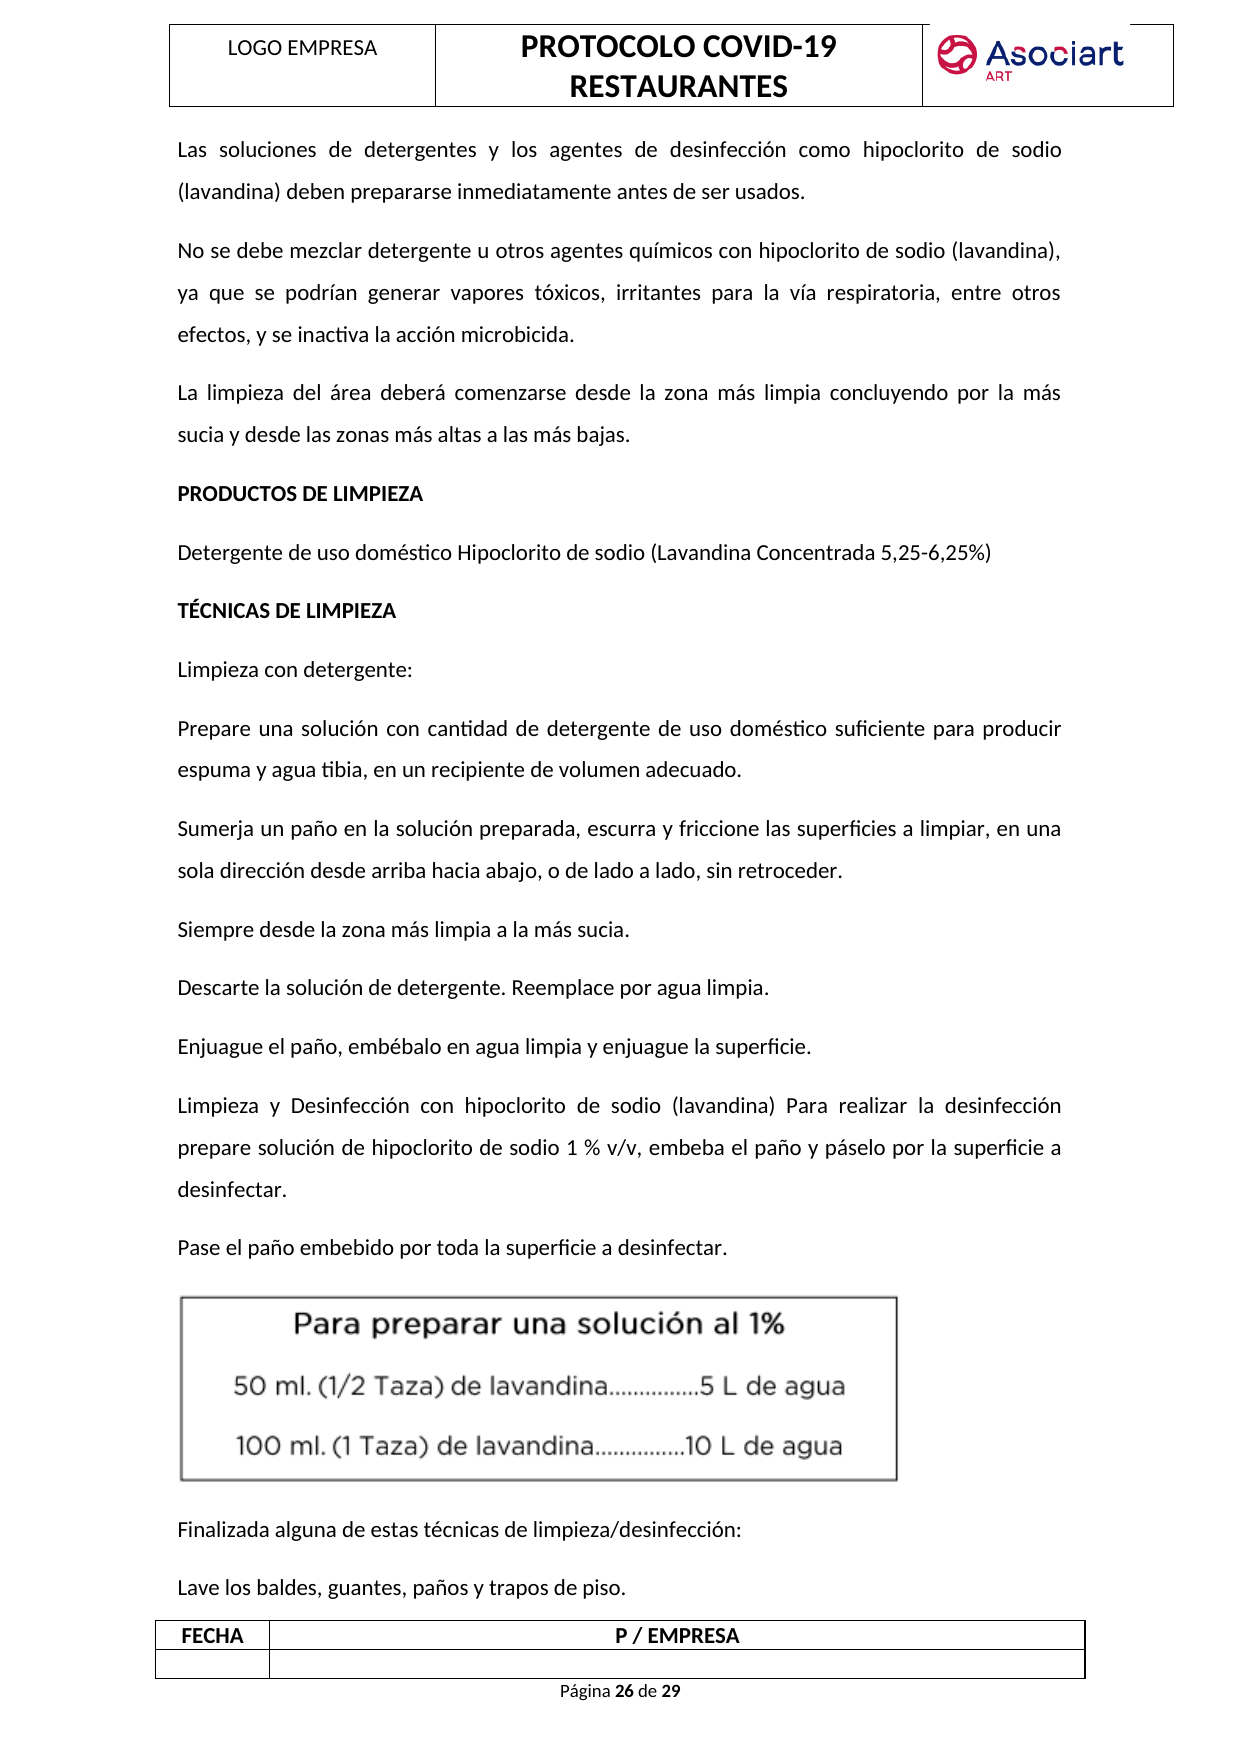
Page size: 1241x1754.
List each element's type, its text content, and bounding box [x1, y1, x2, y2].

text Finalizada alguna de estas técnicas de limpieza/desinfección: [177, 1515, 1063, 1543]
text Descarte la solución de detergente. Reemplace por agua limpia. [177, 973, 1063, 1002]
text Lave los baldes, guantes, paños y trapos de piso. [177, 1573, 1063, 1602]
text Limpieza y Desinfección con hipoclorito de sodio (lavandina) Para realizar la desinfección prepare solución de hipoclorito de sodio 1 % v/v, embeba el paño y páselo por la superficie a desinfectar. [177, 1091, 1063, 1203]
text TÉCNICAS DE LIMPIEZA [177, 596, 1063, 624]
text La limpieza del área deberá comenzarse desde la zona más limpia concluyendo por la más sucia y desde las zonas más altas a las más bajas. [177, 378, 1063, 448]
picture [929, 24, 1131, 91]
text Sumerja un paño en la solución preparada, escurra y friccione las superficies a limpiar, en una sola dirección desde arriba hacia abajo, o de lado a lado, sin retroceder. [177, 814, 1063, 884]
text Las soluciones de detergentes y los agentes de desinfección como hipoclorito de sodio (lavandina) deben prepararse inmediatamente antes de ser usados. [177, 135, 1063, 205]
picture [177, 1292, 904, 1485]
text PRODUCTOS DE LIMPIEZA [177, 479, 1063, 507]
text No se debe mezclar detergente u otros agentes químicos con hipoclorito de sodio (lavandina), ya que se podrían generar vapores tóxicos, irritantes para la vía respiratoria, entre otros efectos, y se inactiva la acción microbicida. [177, 236, 1063, 348]
text Enjuague el paño, embébalo en agua limpia y enjuague la superficie. [177, 1032, 1063, 1060]
text Limpieza con detergente: [177, 655, 1063, 683]
text Pase el paño embebido por toda la superficie a desinfectar. [177, 1233, 1063, 1261]
text Detergente de uso doméstico Hipoclorito de sodio (Lavandina Concentrada 5,25-6,25%) [177, 538, 1063, 566]
text Siempre desde la zona más limpia a la más sucia. [177, 915, 1063, 943]
text Prepare una solución con cantidad de detergente de uso doméstico suficiente para producir espuma y agua tibia, en un recipiente de volumen adecuado. [177, 714, 1063, 784]
